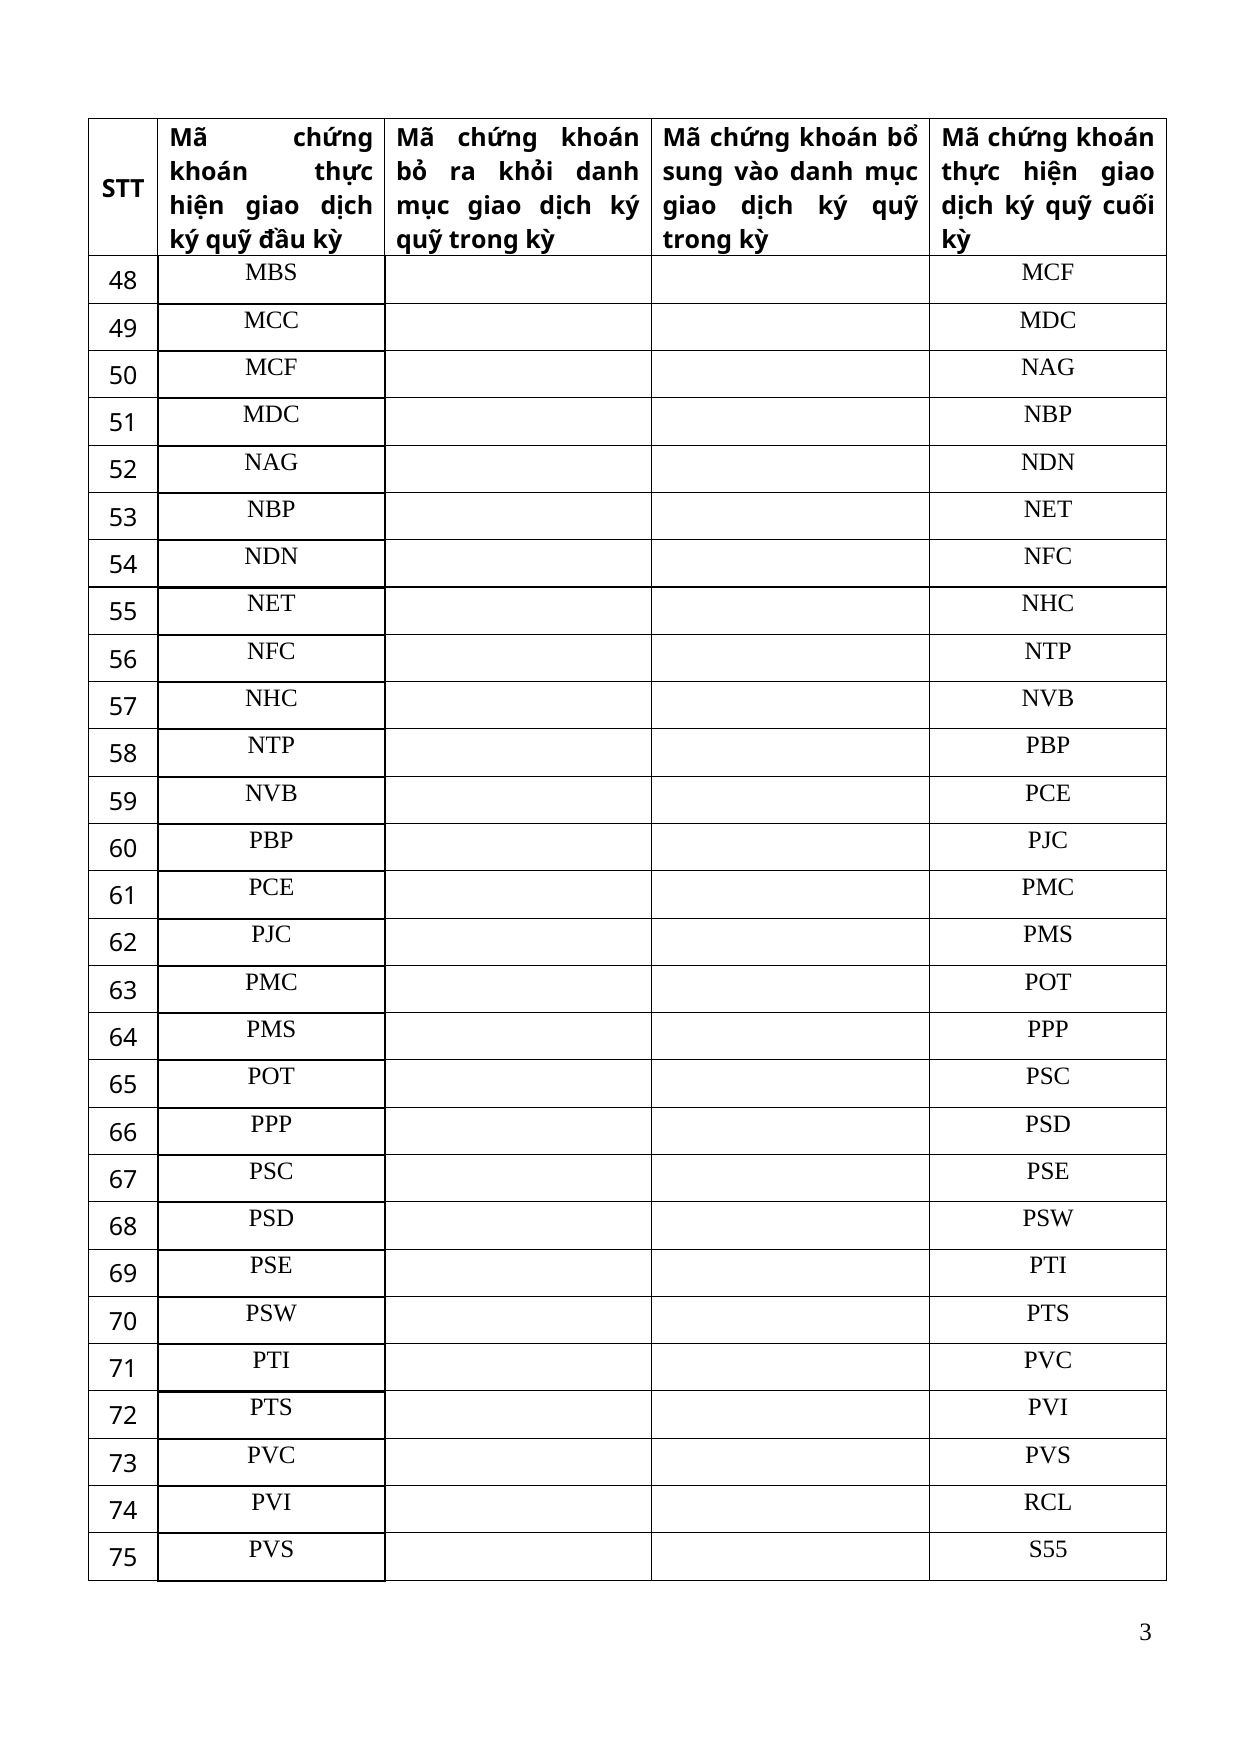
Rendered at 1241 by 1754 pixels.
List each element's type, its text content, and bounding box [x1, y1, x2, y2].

table_cell [386, 493, 651, 539]
table_cell PSD [930, 1108, 1166, 1154]
table_cell PSC [159, 1156, 384, 1201]
table_cell MBS [159, 256, 384, 303]
table_cell 66 [89, 1108, 157, 1154]
table_cell 69 [89, 1250, 157, 1296]
table_cell POT [159, 1061, 384, 1107]
table_cell [652, 304, 929, 350]
table_cell [386, 1202, 651, 1248]
table_cell [652, 588, 929, 634]
table_cell PTS [930, 1297, 1166, 1343]
table_cell RCL [930, 1486, 1166, 1532]
table_cell [652, 871, 929, 917]
table_cell [652, 1486, 929, 1532]
table_cell NDN [930, 446, 1166, 492]
table_cell 57 [89, 682, 157, 728]
table_cell 54 [89, 540, 157, 586]
table_cell NVB [930, 682, 1166, 728]
table_cell [652, 493, 929, 539]
table_cell [652, 1202, 929, 1248]
table_cell 58 [89, 729, 157, 776]
table_cell PJC [930, 824, 1166, 870]
table_cell NBP [159, 494, 384, 539]
table_cell [652, 1108, 929, 1154]
table_cell 70 [89, 1297, 157, 1343]
table_cell [386, 1013, 651, 1059]
table_cell PMS [930, 919, 1166, 965]
table_cell [652, 256, 929, 303]
table_cell MDC [930, 304, 1166, 350]
table_cell PVI [930, 1391, 1166, 1438]
table_cell NVB [159, 778, 384, 823]
table_cell MDC [159, 399, 384, 444]
table_cell [652, 919, 929, 965]
table_cell [386, 682, 651, 728]
table_cell 65 [89, 1060, 157, 1107]
table_cell PTS [159, 1393, 384, 1438]
table_cell [652, 824, 929, 870]
table_cell [386, 1486, 651, 1532]
table_cell 72 [89, 1391, 157, 1438]
table_cell PVS [930, 1439, 1166, 1485]
table_cell [386, 966, 651, 1012]
table_cell [386, 1439, 651, 1485]
table_cell NTP [159, 730, 384, 776]
table_cell NTP [930, 635, 1166, 681]
table_header Mã chứng khoán bổ sung vào danh mục giao dịch ký quỹ trong kỳ [652, 119, 929, 255]
table_cell NFC [159, 636, 384, 681]
table_cell [652, 729, 929, 776]
table_cell 61 [89, 871, 157, 917]
table_cell PCE [930, 777, 1166, 823]
table_cell PMS [159, 1014, 384, 1059]
table_cell PSC [930, 1060, 1166, 1107]
table_cell 68 [89, 1202, 157, 1248]
table_cell [652, 1439, 929, 1485]
table_cell MCF [159, 352, 384, 397]
table_cell PJC [159, 920, 384, 965]
table_cell 51 [89, 398, 157, 444]
table_cell 67 [89, 1155, 157, 1201]
table_cell PVC [159, 1440, 384, 1485]
table_cell 60 [89, 824, 157, 870]
table_cell [652, 635, 929, 681]
table_cell 64 [89, 1013, 157, 1059]
table_cell [386, 1344, 651, 1390]
table_cell [652, 446, 929, 492]
table_cell [386, 588, 651, 634]
table_cell [386, 729, 651, 776]
table_cell PSW [159, 1298, 384, 1343]
table_cell NAG [930, 351, 1166, 397]
table_cell [386, 871, 651, 917]
table_header Mã chứng khoán thực hiện giao dịch ký quỹ cuối kỳ [930, 119, 1166, 255]
table_cell 75 [89, 1533, 157, 1579]
table_cell 56 [89, 635, 157, 681]
table_header Mã chứng khoán thực hiện giao dịch ký quỹ đầu kỳ [158, 119, 384, 255]
table_cell NET [159, 589, 384, 634]
table_cell 48 [89, 256, 157, 303]
table_cell PVI [159, 1487, 384, 1532]
table_cell PPP [930, 1013, 1166, 1059]
table_cell NDN [159, 541, 384, 586]
table_cell [652, 1297, 929, 1343]
table_cell [652, 966, 929, 1012]
table_cell NFC [930, 540, 1166, 586]
table_cell PMC [159, 967, 384, 1012]
table_cell NHC [930, 588, 1166, 634]
table_cell NET [930, 493, 1166, 539]
table_cell [386, 1533, 651, 1579]
table_cell [652, 540, 929, 586]
table_cell [652, 1250, 929, 1296]
table_cell PMC [930, 871, 1166, 917]
table_cell PBP [930, 729, 1166, 776]
table_cell [386, 351, 651, 397]
table_cell 74 [89, 1486, 157, 1532]
table_header STT [89, 119, 157, 255]
table_cell PSE [930, 1155, 1166, 1201]
table_cell NAG [159, 447, 384, 492]
table_cell 49 [89, 304, 157, 350]
table_cell [386, 1060, 651, 1107]
table_cell [386, 1250, 651, 1296]
table_cell 55 [89, 588, 157, 634]
table_cell [386, 1108, 651, 1154]
table_cell 63 [89, 966, 157, 1012]
table_cell [652, 1391, 929, 1438]
table_cell [652, 1013, 929, 1059]
table_cell PSE [159, 1251, 384, 1296]
table_cell 71 [89, 1344, 157, 1390]
table_cell S55 [930, 1533, 1166, 1579]
table_cell [386, 1297, 651, 1343]
table_cell [652, 1060, 929, 1107]
table_cell MCF [930, 256, 1166, 303]
table_cell [652, 1533, 929, 1579]
table_cell 59 [89, 777, 157, 823]
table_cell PBP [159, 825, 384, 870]
table_cell [652, 398, 929, 444]
table_cell [386, 1155, 651, 1201]
table_cell [386, 540, 651, 586]
table_cell MCC [159, 305, 384, 350]
table_cell NBP [930, 398, 1166, 444]
table_cell NHC [159, 683, 384, 728]
table_cell [652, 351, 929, 397]
table_cell PSW [930, 1202, 1166, 1248]
table_cell [386, 446, 651, 492]
table_cell POT [930, 966, 1166, 1012]
table_cell [386, 1391, 651, 1438]
table_cell [386, 824, 651, 870]
table_cell 53 [89, 493, 157, 539]
table_cell PTI [930, 1250, 1166, 1296]
table_cell [386, 398, 651, 444]
table_cell 62 [89, 919, 157, 965]
table_cell PPP [159, 1109, 384, 1154]
table_cell PVC [930, 1344, 1166, 1390]
table_header Mã chứng khoán bỏ ra khỏi danh mục giao dịch ký quỹ trong kỳ [385, 119, 651, 255]
table_cell PVS [159, 1534, 384, 1579]
table_cell PSD [159, 1203, 384, 1248]
table_cell 73 [89, 1439, 157, 1485]
table_cell [386, 256, 651, 303]
table_cell [386, 777, 651, 823]
table_cell [652, 682, 929, 728]
table_cell 52 [89, 446, 157, 492]
table_cell [652, 1344, 929, 1390]
table_cell [652, 777, 929, 823]
table_cell 50 [89, 351, 157, 397]
table_cell [652, 1155, 929, 1201]
table_cell PCE [159, 872, 384, 917]
table_cell [386, 304, 651, 350]
table_cell [386, 635, 651, 681]
table_cell [386, 919, 651, 965]
table_cell PTI [159, 1345, 384, 1390]
